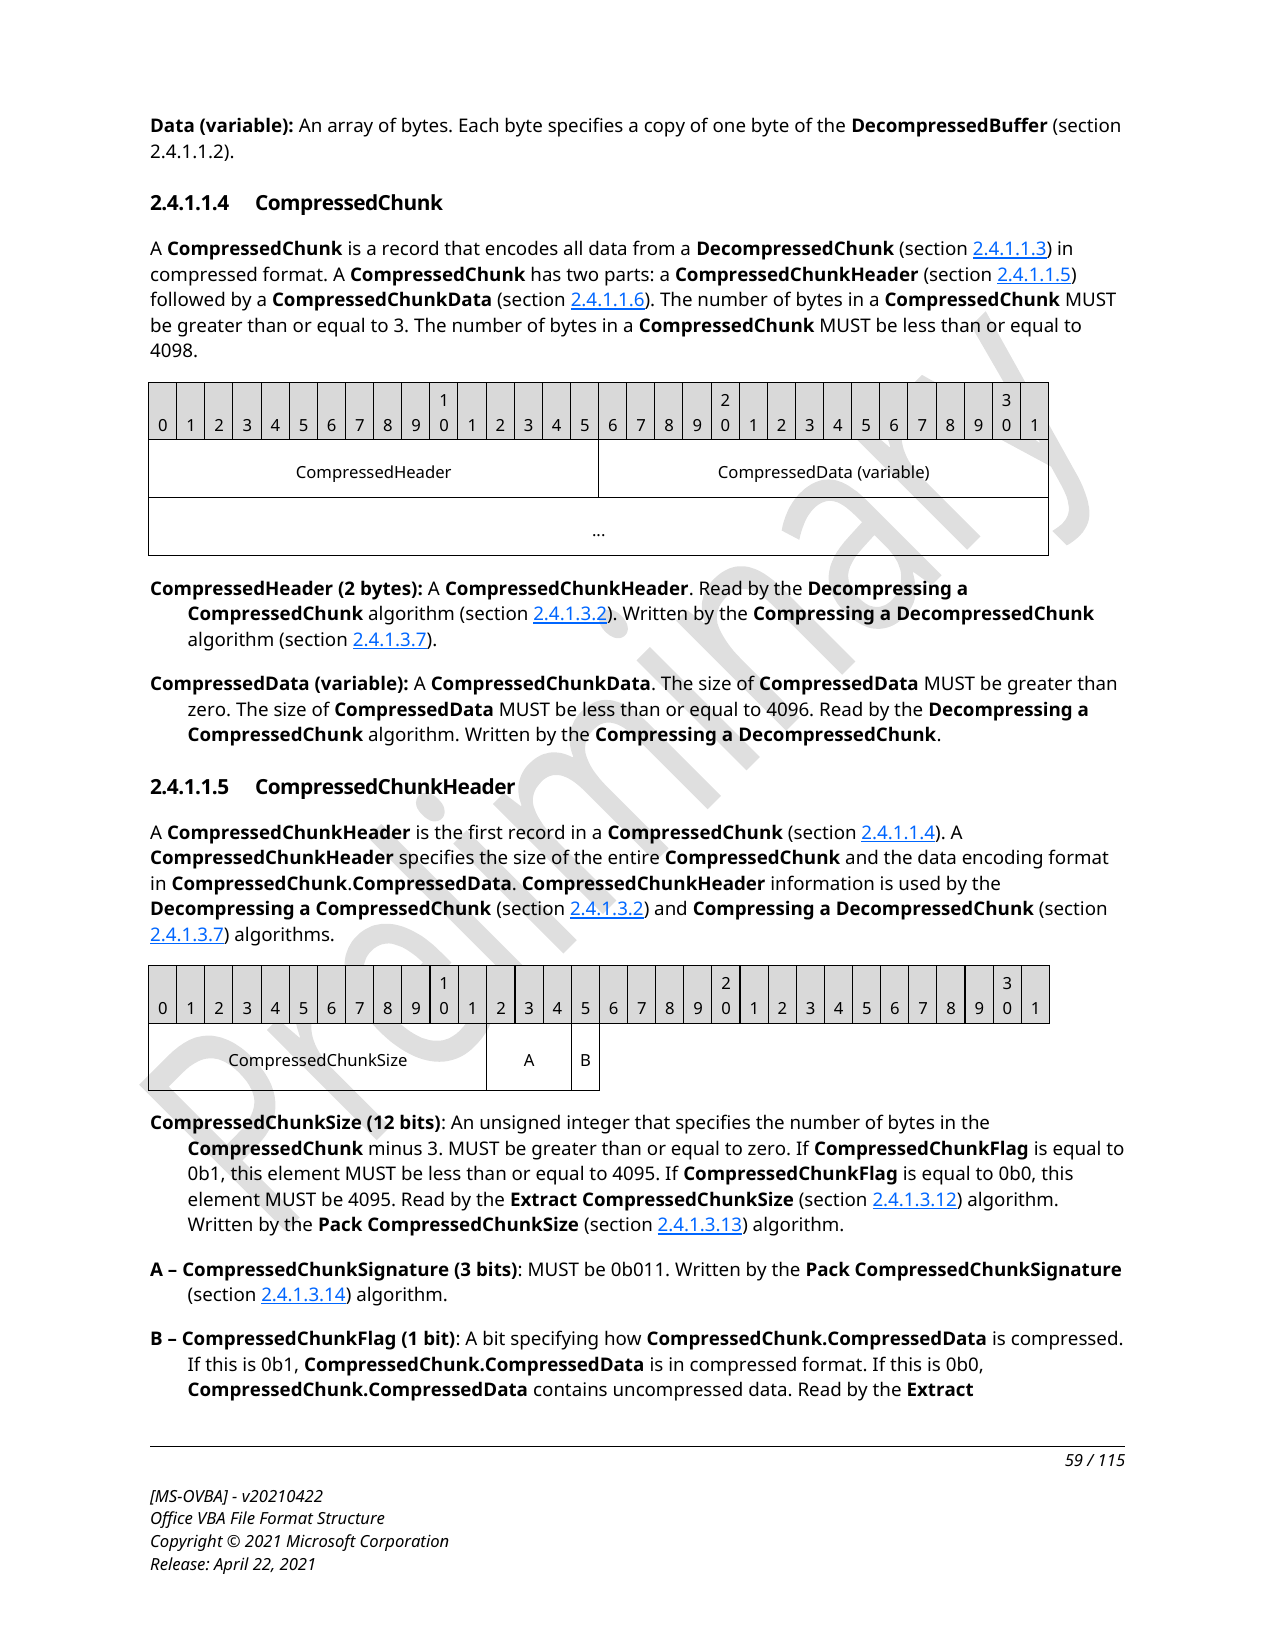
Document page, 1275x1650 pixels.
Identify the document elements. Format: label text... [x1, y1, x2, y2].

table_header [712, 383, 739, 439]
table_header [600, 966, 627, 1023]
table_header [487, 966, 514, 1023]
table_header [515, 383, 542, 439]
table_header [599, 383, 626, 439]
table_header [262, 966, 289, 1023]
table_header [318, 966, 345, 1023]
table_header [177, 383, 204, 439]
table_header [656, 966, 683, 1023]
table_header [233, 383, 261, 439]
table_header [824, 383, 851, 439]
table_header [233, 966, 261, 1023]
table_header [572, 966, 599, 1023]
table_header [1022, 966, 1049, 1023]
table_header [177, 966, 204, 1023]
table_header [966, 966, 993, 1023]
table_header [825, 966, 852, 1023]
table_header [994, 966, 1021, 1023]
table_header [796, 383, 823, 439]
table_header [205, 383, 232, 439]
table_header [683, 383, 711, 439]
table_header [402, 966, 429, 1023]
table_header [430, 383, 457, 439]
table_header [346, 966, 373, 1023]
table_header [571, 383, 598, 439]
text A CompressedChunkHeader is the first record in a CompressedChunk (section 2.4.1.1.4). A CompressedChunkHeader specifies the size of the entire CompressedChunk and the data encoding format in CompressedChunk.CompressedData. CompressedChunkHeader information is used by the Decompressing a CompressedChunk (section 2.4.1.3.2) and Compressing a DecompressedChunk (section 2.4.1.3.7) algorithms. [150, 819, 1125, 947]
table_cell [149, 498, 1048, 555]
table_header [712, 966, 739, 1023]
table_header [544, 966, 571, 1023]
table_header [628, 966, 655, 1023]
subtitle CompressedChunk [150, 188, 1125, 217]
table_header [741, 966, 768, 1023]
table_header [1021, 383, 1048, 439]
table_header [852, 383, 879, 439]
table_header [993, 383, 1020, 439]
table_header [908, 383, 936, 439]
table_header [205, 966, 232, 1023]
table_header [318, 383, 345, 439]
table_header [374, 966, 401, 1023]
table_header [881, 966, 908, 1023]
subtitle CompressedChunkHeader [150, 772, 1125, 800]
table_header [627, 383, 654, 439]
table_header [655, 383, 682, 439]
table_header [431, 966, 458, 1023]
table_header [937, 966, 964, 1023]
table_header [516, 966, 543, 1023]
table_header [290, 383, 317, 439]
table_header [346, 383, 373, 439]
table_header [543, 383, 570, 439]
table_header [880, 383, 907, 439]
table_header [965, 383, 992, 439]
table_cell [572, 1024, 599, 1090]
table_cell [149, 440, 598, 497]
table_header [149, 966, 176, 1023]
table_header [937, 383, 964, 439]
text CompressedHeader (2 bytes): A CompressedChunkHeader. Read by the Decompressing a CompressedChunk algorithm (section 2.4.1.3.2). Written by the Compressing a DecompressedChunk algorithm (section 2.4.1.3.7). [150, 575, 1125, 652]
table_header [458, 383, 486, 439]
text CompressedChunkSize (12 bits): An unsigned integer that specifies the number of bytes in the CompressedChunk minus 3. MUST be greater than or equal to zero. If CompressedChunkFlag is equal to 0b1, this element MUST be less than or equal to 4095. If CompressedChunkFlag is equal to 0b0, this element MUST be 4095. Read by the Extract CompressedChunkSize (section 2.4.1.3.12) algorithm. Written by the Pack CompressedChunkSize (section 2.4.1.3.13) algorithm. [150, 1109, 1125, 1237]
text A CompressedChunk is a record that encodes all data from a DecompressedChunk (section 2.4.1.1.3) in compressed format. A CompressedChunk has two parts: a CompressedChunkHeader (section 2.4.1.1.5) followed by a CompressedChunkData (section 2.4.1.1.6). The number of bytes in a CompressedChunk MUST be greater than or equal to 3. The number of bytes in a CompressedChunk MUST be less than or equal to 4098. [150, 236, 1125, 363]
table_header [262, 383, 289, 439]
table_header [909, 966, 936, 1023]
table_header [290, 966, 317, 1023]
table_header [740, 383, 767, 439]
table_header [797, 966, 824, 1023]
text Data (variable): An array of bytes. Each byte specifies a copy of one byte of the DecompressedBuffer (section 2.4.1.1.2). [150, 112, 1125, 163]
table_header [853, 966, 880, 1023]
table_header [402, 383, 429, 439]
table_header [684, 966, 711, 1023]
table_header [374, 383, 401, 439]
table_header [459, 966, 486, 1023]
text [150, 1326, 1125, 1402]
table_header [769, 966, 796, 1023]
text A – CompressedChunkSignature (3 bits): MUST be 0b011. Written by the Pack CompressedChunkSignature (section 2.4.1.3.14) algorithm. [150, 1256, 1125, 1307]
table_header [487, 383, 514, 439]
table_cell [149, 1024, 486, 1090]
text CompressedData (variable): A CompressedChunkData. The size of CompressedData MUST be greater than zero. The size of CompressedData MUST be less than or equal to 4096. Read by the Decompressing a CompressedChunk algorithm. Written by the Compressing a DecompressedChunk. [150, 670, 1125, 747]
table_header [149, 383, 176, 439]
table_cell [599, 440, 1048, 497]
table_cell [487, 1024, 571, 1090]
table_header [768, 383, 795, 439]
